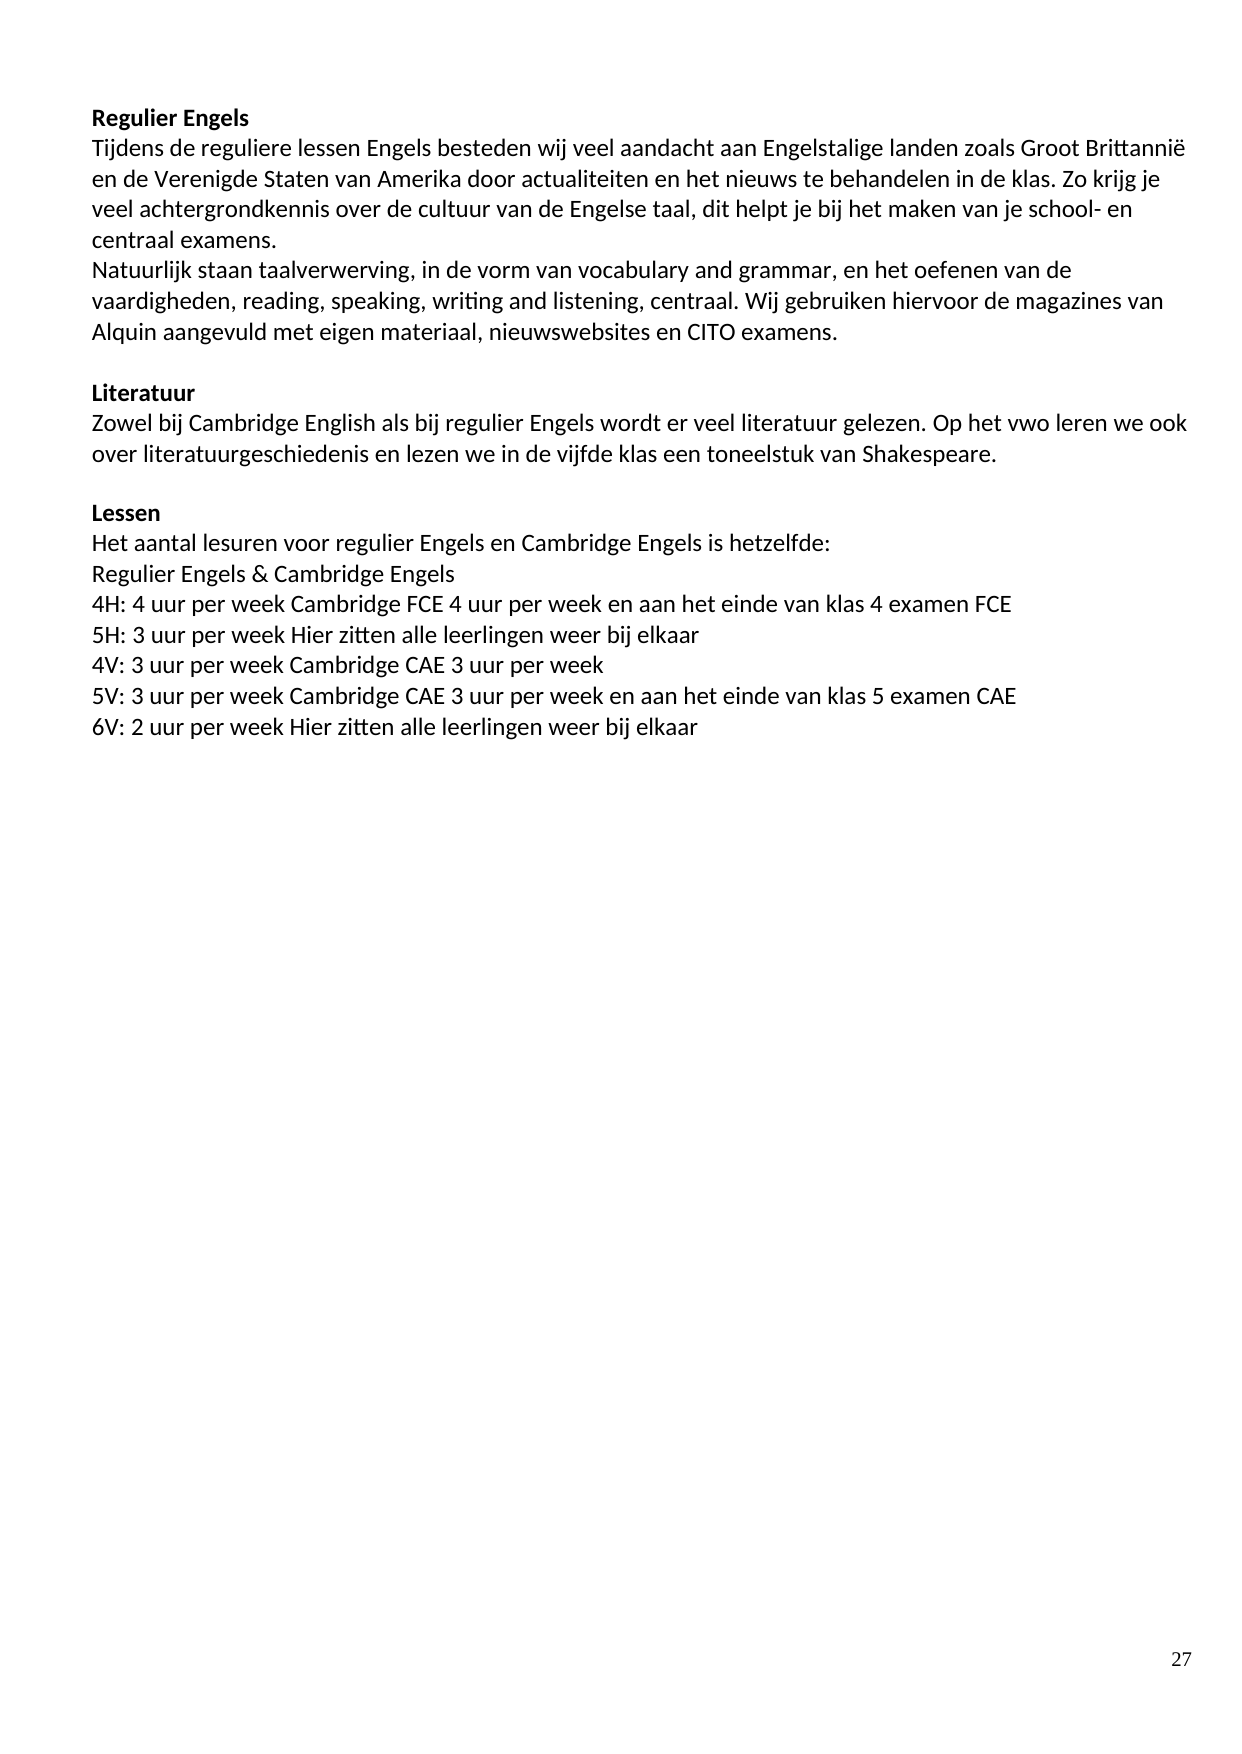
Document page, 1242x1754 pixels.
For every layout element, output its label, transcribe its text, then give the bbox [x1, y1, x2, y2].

text 4H: 4 uur per week Cambridge FCE 4 uur per week en aan het einde van klas 4 examen FCE [92, 589, 1192, 619]
text Natuurlijk staan taalverwerving, in de vorm van vocabulary and grammar, en het oefenen van de vaardigheden, reading, speaking, writing and listening, centraal. Wij gebruiken hiervoor de magazines van Alquin aangevuld met eigen materiaal, nieuwswebsites en CITO examens. [92, 255, 1192, 346]
text Zowel bij Cambridge English als bij regulier Engels wordt er veel literatuur gelezen. Op het vwo leren we ook over literatuurgeschiedenis en lezen we in de vijfde klas een toneelstuk van Shakespeare. [92, 407, 1192, 468]
text Regulier Engels [92, 102, 1192, 133]
text Lessen [92, 497, 1192, 528]
text Tijdens de reguliere lessen Engels besteden wij veel aandacht aan Engelstalige landen zoals Groot Brittannië en de Verenigde Staten van Amerika door actualiteiten en het nieuws te behandelen in de klas. Zo krijg je veel achtergrondkennis over de cultuur van de Engelse taal, dit helpt je bij het maken van je school- en centraal examens. [92, 133, 1192, 255]
text 6V: 2 uur per week Hier zitten alle leerlingen weer bij elkaar [92, 711, 1192, 741]
text Literatuur [92, 377, 1192, 407]
text Regulier Engels & Cambridge Engels [92, 558, 1192, 589]
text 5H: 3 uur per week Hier zitten alle leerlingen weer bij elkaar [92, 619, 1192, 650]
text 5V: 3 uur per week Cambridge CAE 3 uur per week en aan het einde van klas 5 examen CAE [92, 680, 1192, 711]
text Het aantal lesuren voor regulier Engels en Cambridge Engels is hetzelfde: [92, 528, 1192, 558]
text 4V: 3 uur per week Cambridge CAE 3 uur per week [92, 650, 1192, 680]
